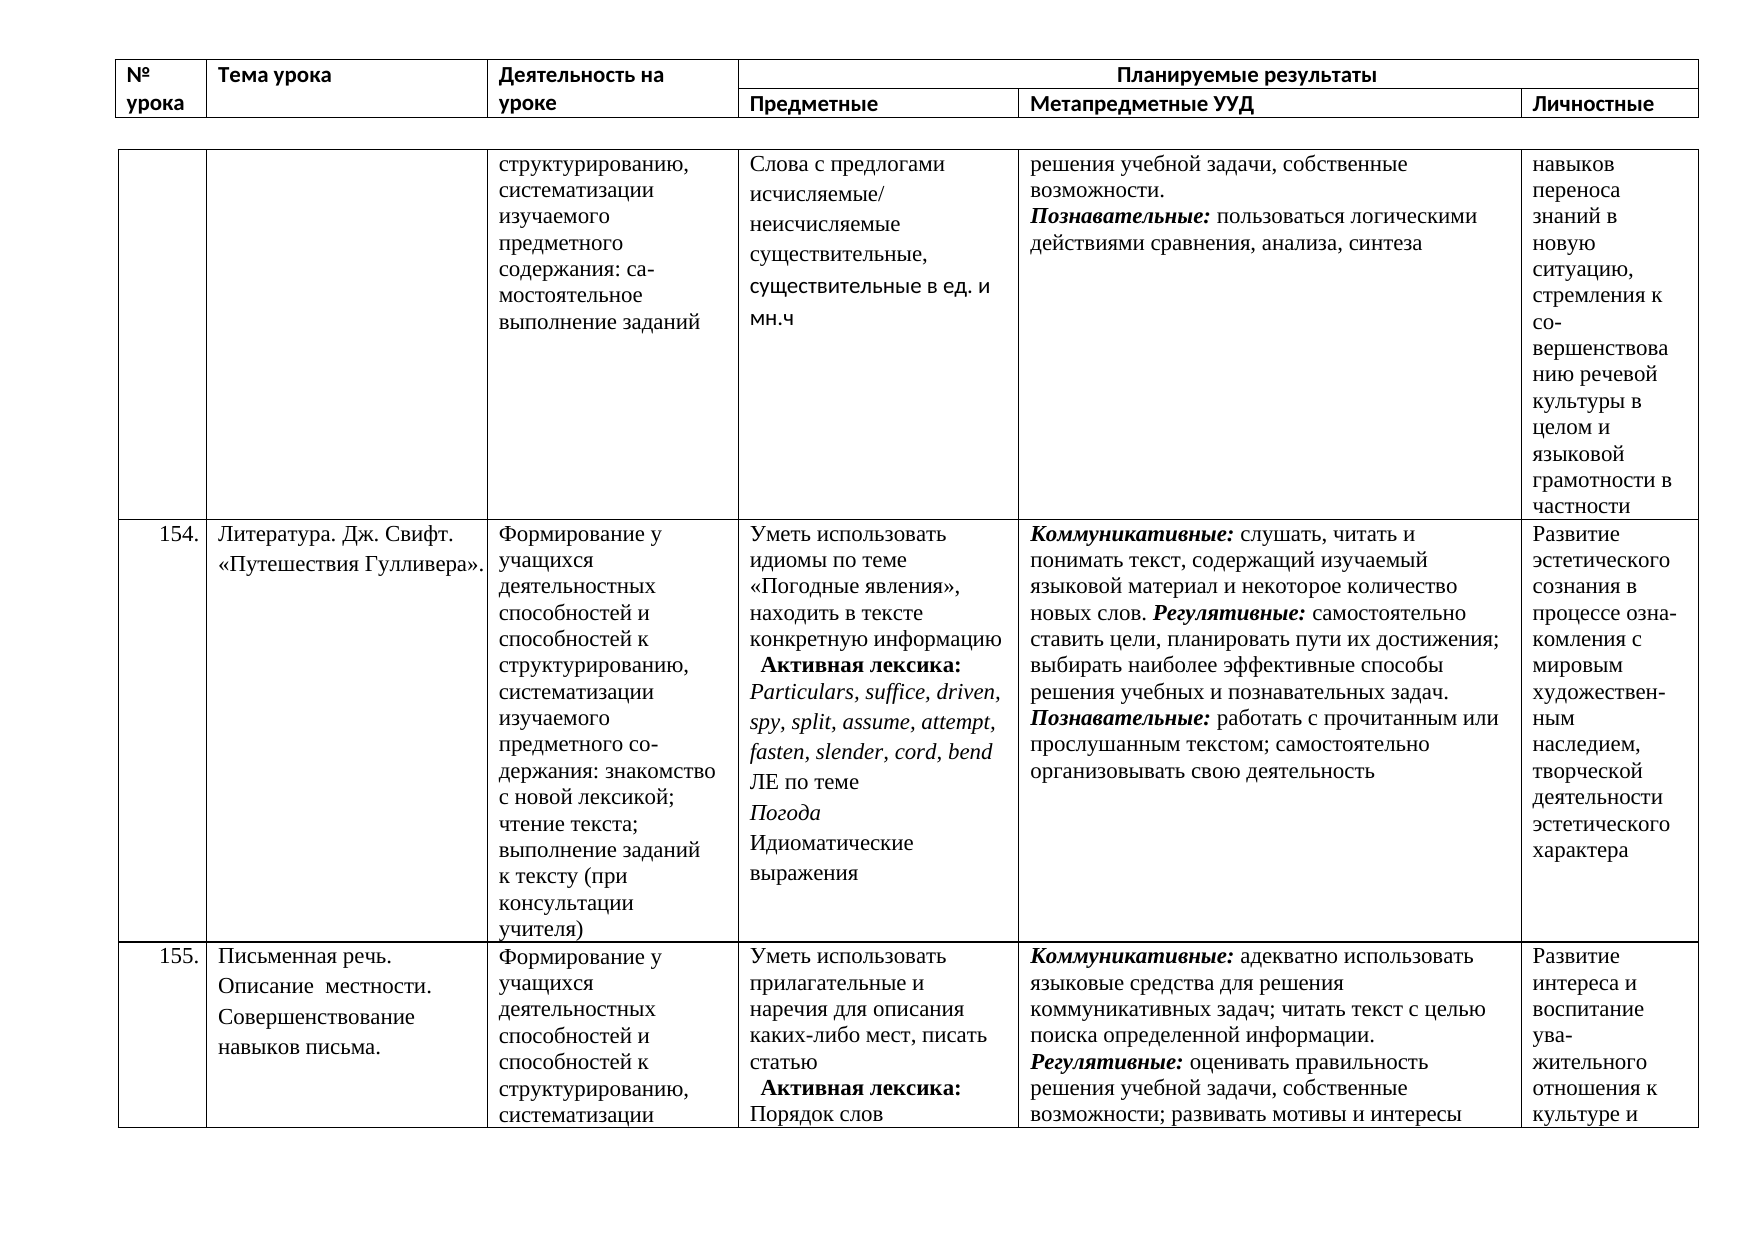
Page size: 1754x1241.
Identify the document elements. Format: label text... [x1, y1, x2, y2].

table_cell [488, 943, 738, 1127]
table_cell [1019, 150, 1521, 519]
table_cell [119, 150, 206, 519]
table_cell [207, 150, 487, 519]
table_cell Формирование у учащихся деятельностных способностей и способностей к структурированию, систематизации изучаемого предметного содержания: знакомство с новой лексикой; чтение текста; выполнение заданий к тексту (при консультации учителя) [488, 520, 738, 941]
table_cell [488, 150, 738, 519]
table_cell [119, 943, 206, 1127]
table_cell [739, 943, 1018, 1127]
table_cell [1522, 150, 1698, 519]
table_cell Литература. Дж. Свифт. «Путешествия Гулливера». [207, 520, 487, 941]
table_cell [1019, 943, 1521, 1127]
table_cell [1522, 943, 1698, 1127]
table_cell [739, 150, 1018, 519]
table_cell Коммуникативные: слушать, читать и понимать текст, содержащий изучаемый языковой материал и некоторое количество новых слов. Регулятивные: самостоятельно ставить цели, планировать пути их достижения; выбирать наиболее эффективные способы решения учебных и познавательных задач. Познавательные: работать с прочитанным или прослушанным текстом; самостоятельно организовывать свою деятельность [1019, 520, 1521, 941]
table_cell Развитие эстетического сознания в процессе ознакомления с мировым художественным наследием, творческой деятельности эстетического характера [1522, 520, 1698, 941]
table_cell Уметь использовать идиомы по теме «Погодные явления», находить в тексте конкретную информацию Активная лексика: Particulars, suffice, driven, spy, split, assume, attempt, fasten, slender, cord, bend ЛЕ по теме Погода Идиоматические выражения [739, 520, 1018, 941]
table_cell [207, 943, 487, 1127]
table_cell [119, 520, 206, 941]
